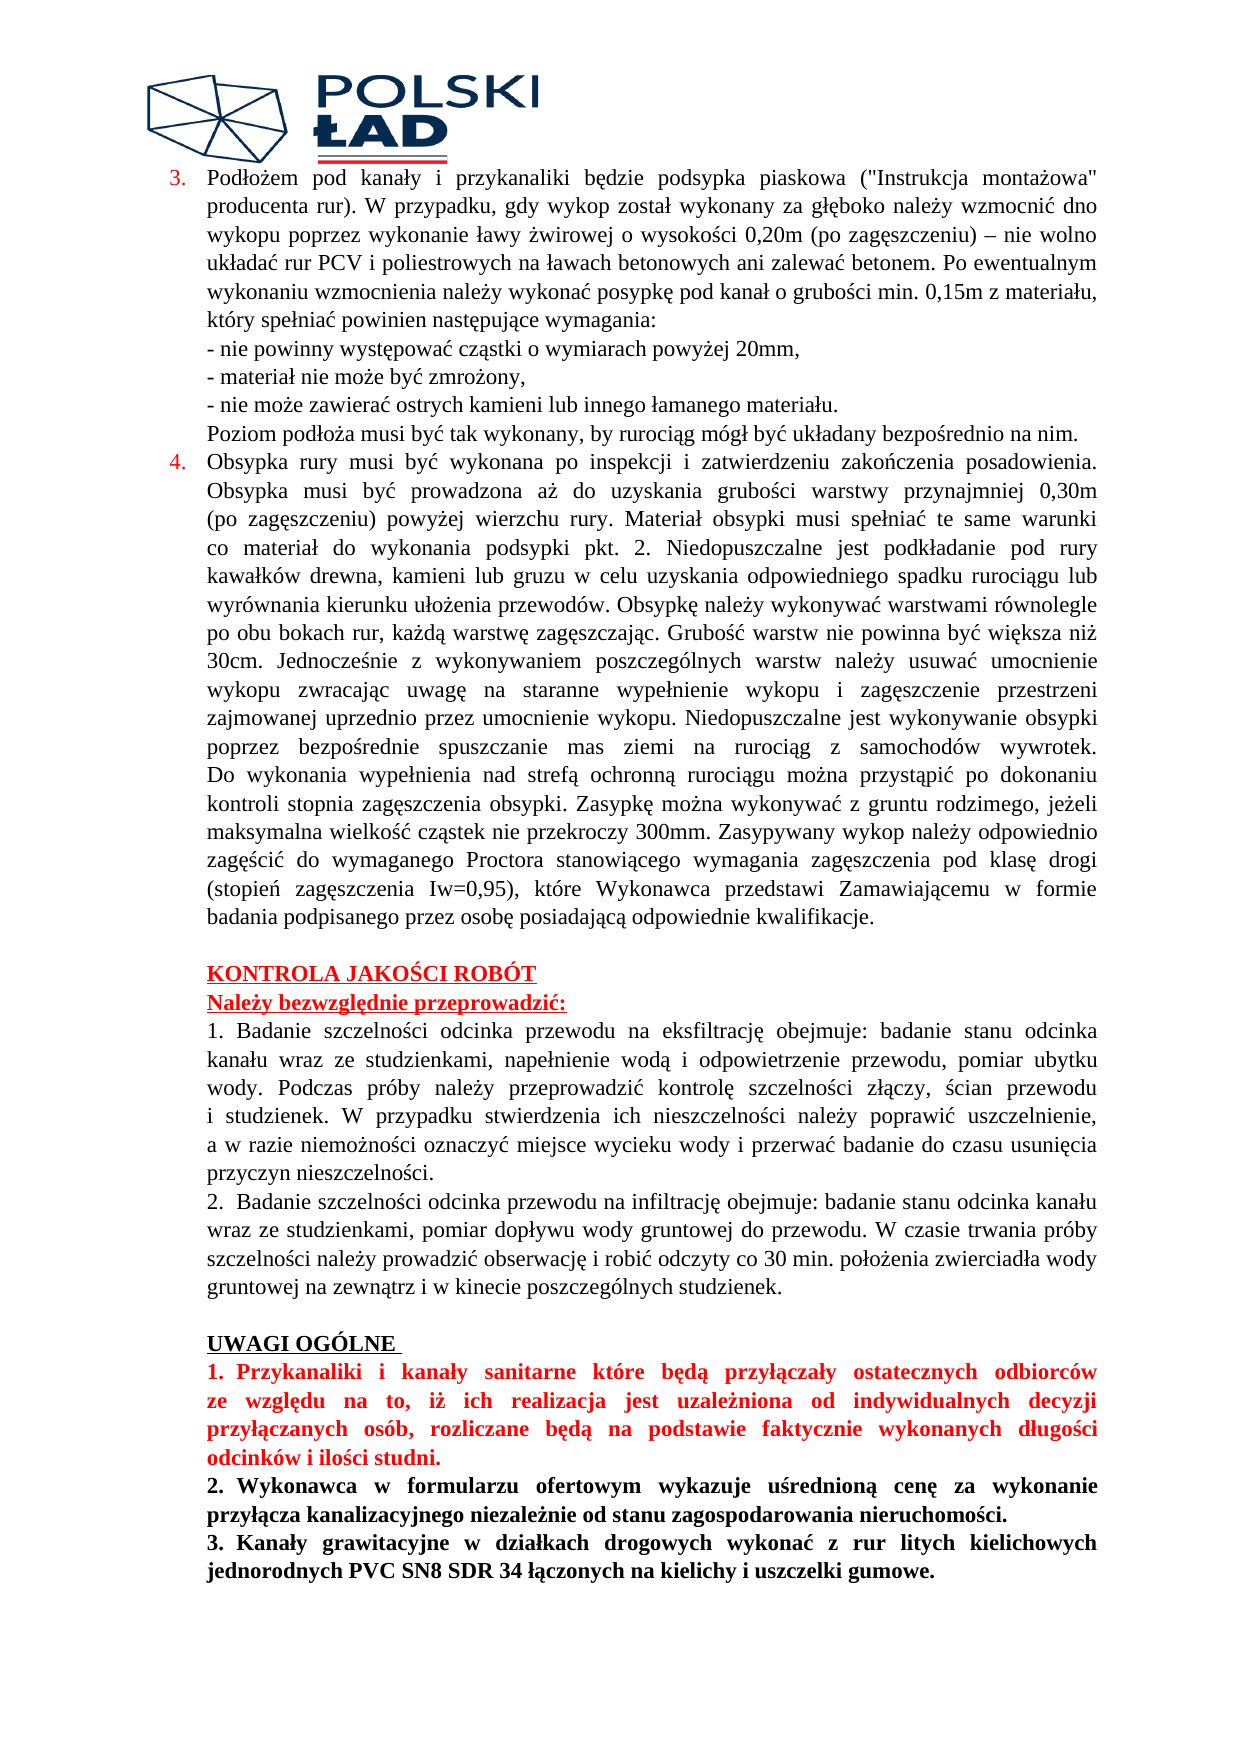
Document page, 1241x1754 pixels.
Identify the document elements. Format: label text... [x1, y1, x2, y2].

text UWAGI OGÓLNE [207, 1330, 1099, 1356]
list Podłożem pod kanały i przykanaliki będzie podsypka piaskowa ("Instrukcja montażowa" producenta rur). W przypadku, gdy wykop został wykonany za głęboko należy wzmocnić dno wykopu poprzez wykonanie ławy żwirowej o wysokości 0,20m (po zagęszczeniu) – nie wolno układać rur PCV i poliestrowych na ławach betonowych ani zalewać betonem. Po ewentualnym wykonaniu wzmocnienia należy wykonać posypkę pod kanał o grubości min. 0,15m z materiału, który spełniać powinien następujące wymagania: [169, 164, 1099, 333]
text - nie powinny występować cząstki o wymiarach powyżej 20mm, [207, 335, 1099, 361]
list Wykonawca w formularzu ofertowym wykazuje uśrednioną cenę za wykonanie przyłącza kanalizacyjnego niezależnie od stanu zagospodarowania nieruchomości. [207, 1472, 1099, 1527]
list Obsypka rury musi być wykonana po inspekcji i zatwierdzeniu zakończenia posadowienia. Obsypka musi być prowadzona aż do uzyskania grubości warstwy przynajmniej 0,30m (po zagęszczeniu) powyżej wierzchu rury. Materiał obsypki musi spełniać te same warunki co materiał do wykonania podsypki pkt. 2. Niedopuszczalne jest podkładanie pod rury kawałków drewna, kamieni lub gruzu w celu uzyskania odpowiedniego spadku rurociągu lub wyrównania kierunku ułożenia przewodów. Obsypkę należy wykonywać warstwami równolegle po obu bokach rur, każdą warstwę zagęszczając. Grubość warstw nie powinna być większa niż 30cm. Jednocześnie z wykonywaniem poszczególnych warstw należy usuwać umocnienie wykopu zwracając uwagę na staranne wypełnienie wykopu i zagęszczenie przestrzeni zajmowanej uprzednio przez umocnienie wykopu. Niedopuszczalne jest wykonywanie obsypki poprzez bezpośrednie spuszczanie mas ziemi na rurociąg z samochodów wywrotek. Do wykonania wypełnienia nad strefą ochronną rurociągu można przystąpić po dokonaniu kontroli stopnia zagęszczenia obsypki. Zasypkę można wykonywać z gruntu rodzimego, jeżeli maksymalna wielkość cząstek nie przekroczy 300mm. Zasypywany wykop należy odpowiednio zagęścić do wymaganego Proctora stanowiącego wymagania zagęszczenia pod klasę drogi (stopień zagęszczenia Iw=0,95), które Wykonawca przedstawi Zamawiającemu w formie badania podpisanego przez osobę posiadającą odpowiednie kwalifikacje. [169, 448, 1099, 930]
text Poziom podłoża musi być tak wykonany, by rurociąg mógł być układany bezpośrednio na nim. [207, 420, 1099, 446]
list Przykanaliki i kanały sanitarne które będą przyłączały ostatecznych odbiorców ze względu na to, iż ich realizacja jest uzależniona od indywidualnych decyzji przyłączanych osób, rozliczane będą na podstawie faktycznie wykonanych długości odcinków i ilości studni. [207, 1358, 1099, 1470]
picture [147, 75, 539, 164]
list Badanie szczelności odcinka przewodu na eksfiltrację obejmuje: badanie stanu odcinka kanału wraz ze studzienkami, napełnienie wodą i odpowietrzenie przewodu, pomiar ubytku wody. Podczas próby należy przeprowadzić kontrolę szczelności złączy, ścian przewodu i studzienek. W przypadku stwierdzenia ich nieszczelności należy poprawić uszczelnienie, a w razie niemożności oznaczyć miejsce wycieku wody i przerwać badanie do czasu usunięcia przyczyn nieszczelności. [207, 1017, 1099, 1186]
list Kanały grawitacyjne w działkach drogowych wykonać z rur litych kielichowych jednorodnych PVC SN8 SDR 34 łączonych na kielichy i uszczelki gumowe. [207, 1529, 1099, 1584]
text - nie może zawierać ostrych kamieni lub innego łamanego materiału. [207, 392, 1099, 418]
text Należy bezwzględnie przeprowadzić: [207, 989, 1099, 1015]
list Badanie szczelności odcinka przewodu na infiltrację obejmuje: badanie stanu odcinka kanału wraz ze studzienkami, pomiar dopływu wody gruntowej do przewodu. W czasie trwania próby szczelności należy prowadzić obserwację i robić odczyty co 30 min. położenia zwierciadła wody gruntowej na zewnątrz i w kinecie poszczególnych studzienek. [207, 1188, 1099, 1299]
text - materiał nie może być zmrożony, [207, 363, 1099, 389]
text KONTROLA JAKOŚCI ROBÓT [207, 960, 1099, 987]
